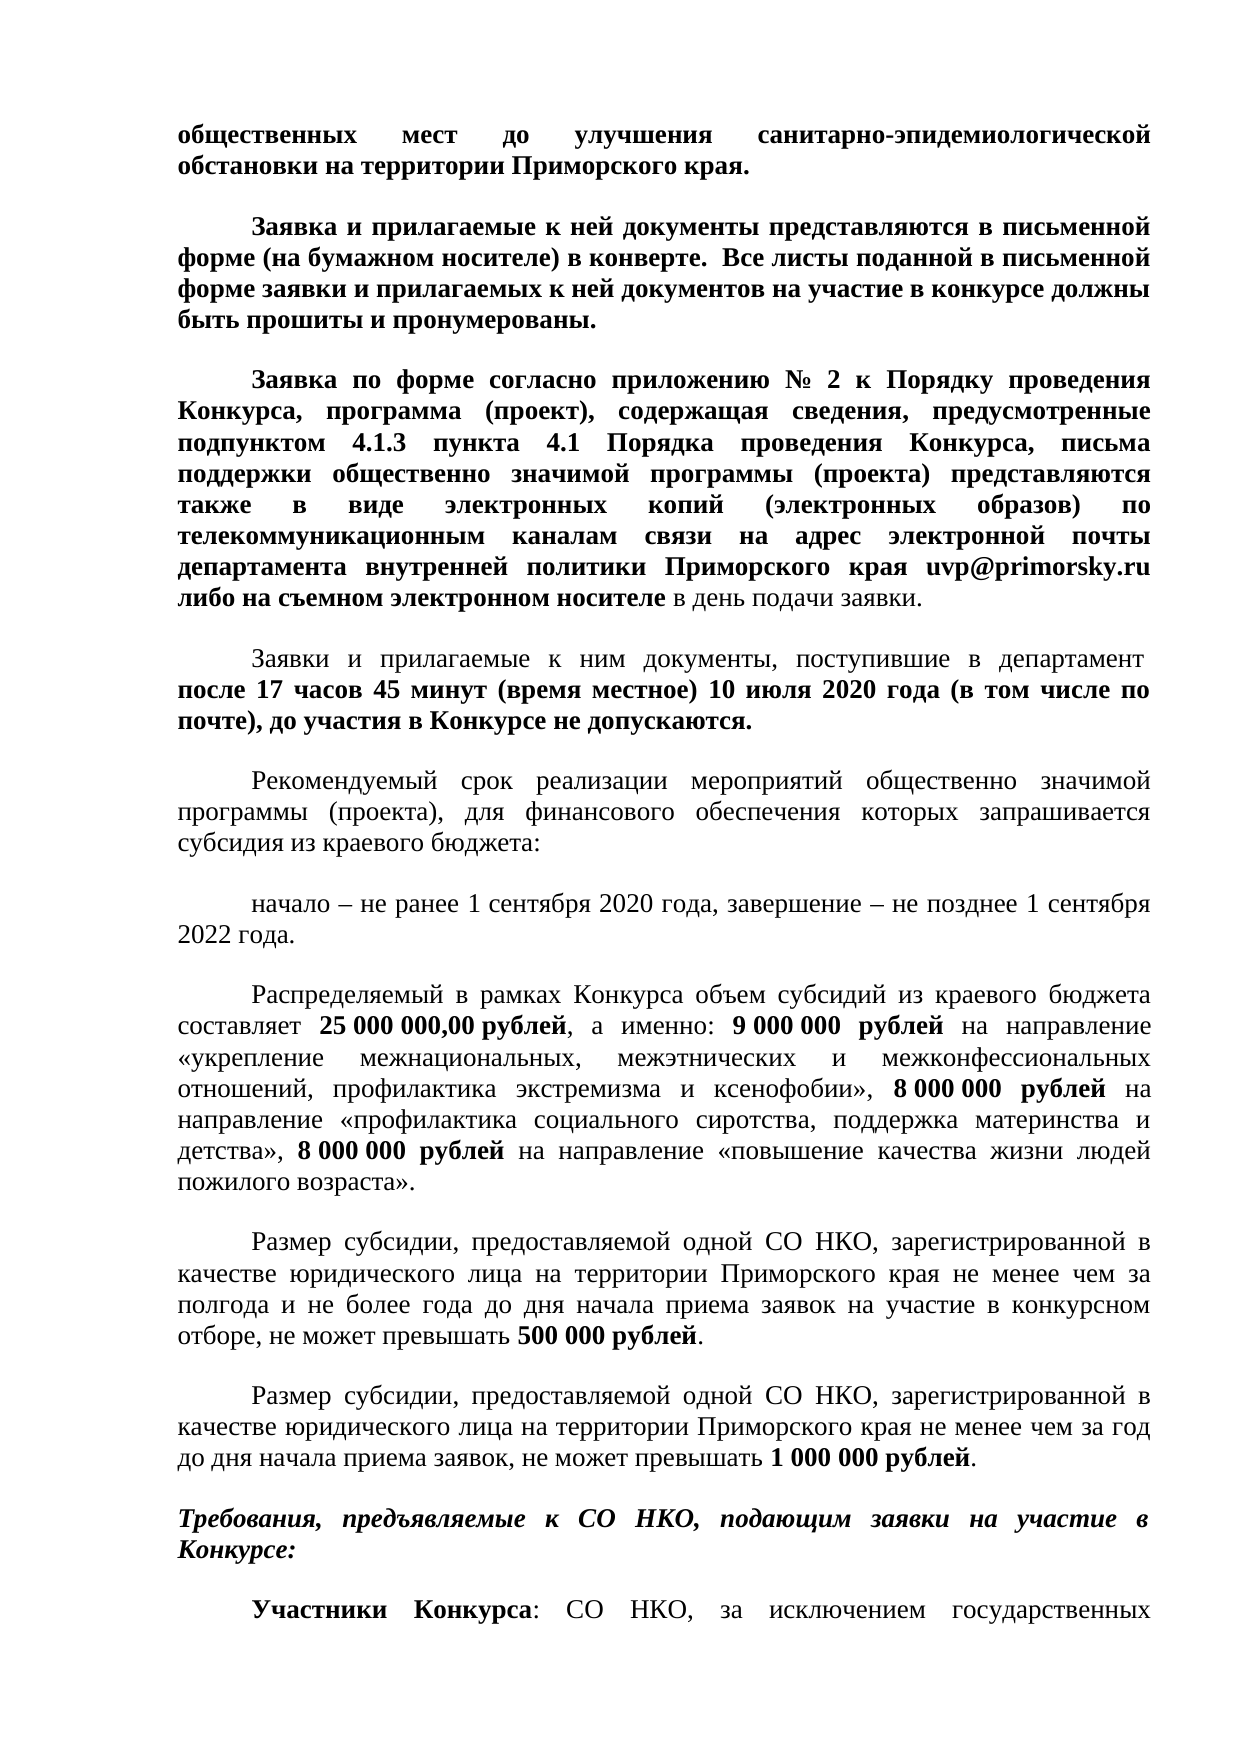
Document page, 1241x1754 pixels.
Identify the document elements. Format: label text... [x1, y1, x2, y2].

text Заявка и прилагаемые к ней документы представляются в письменной форме (на бумажном носителе) в конверте. Все листы поданной в письменной форме заявки и прилагаемых к ней документов на участие в конкурсе должны быть прошиты и пронумерованы. [177, 209, 1152, 334]
text Рекомендуемый срок реализации мероприятий общественно значимой программы (проекта), для финансового обеспечения которых запрашивается субсидия из краевого бюджета: [177, 764, 1152, 858]
text Размер субсидии, предоставляемой одной СО НКО, зарегистрированной в качестве юридического лица на территории Приморского края не менее чем за полгода и не более года до дня начала приема заявок на участие в конкурсном отборе, не может превышать 500 000 рублей. [177, 1226, 1152, 1350]
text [177, 1593, 1152, 1624]
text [177, 118, 1152, 180]
text Заявки и прилагаемые к ним документы, поступившие в департамент после 17 часов 45 минут (время местное) 10 июля 2020 года (в том числе по почте), до участия в Конкурсе не допускаются. [177, 642, 1152, 735]
text Требования, предъявляемые к СО НКО, подающим заявки на участие в Конкурсе: [177, 1502, 1152, 1564]
text Распределяемый в рамках Конкурса объем субсидий из краевого бюджета составляет 25 000 000,00 рублей, а именно: 9 000 000 рублей на направление «укрепление межнациональных, межэтнических и межконфессиональных отношений, профилактика экстремизма и ксенофобии», 8 000 000 рублей на направление «профилактика социального сиротства, поддержка материнства и детства», 8 000 000 рублей на направление «повышение качества жизни людей пожилого возраста». [177, 978, 1152, 1196]
text Заявка по форме согласно приложению № 2 к Порядку проведения Конкурса, программа (проект), содержащая сведения, предусмотренные подпунктом 4.1.3 пункта 4.1 Порядка проведения Конкурса, письма поддержки общественно значимой программы (проекта) представляются также в виде электронных копий (электронных образов) по телекоммуникационным каналам связи на адрес электронной почты департамента внутренней политики Приморского края uvp@primorsky.ru либо на съемном электронном носителе в день подачи заявки. [177, 363, 1152, 612]
text Размер субсидии, предоставляемой одной СО НКО, зарегистрированной в качестве юридического лица на территории Приморского края не менее чем за год до дня начала приема заявок, не может превышать 1 000 000 рублей. [177, 1379, 1152, 1473]
text начало – не ранее 1 сентября 2020 года, завершение – не позднее 1 сентября 2022 года. [177, 887, 1152, 949]
